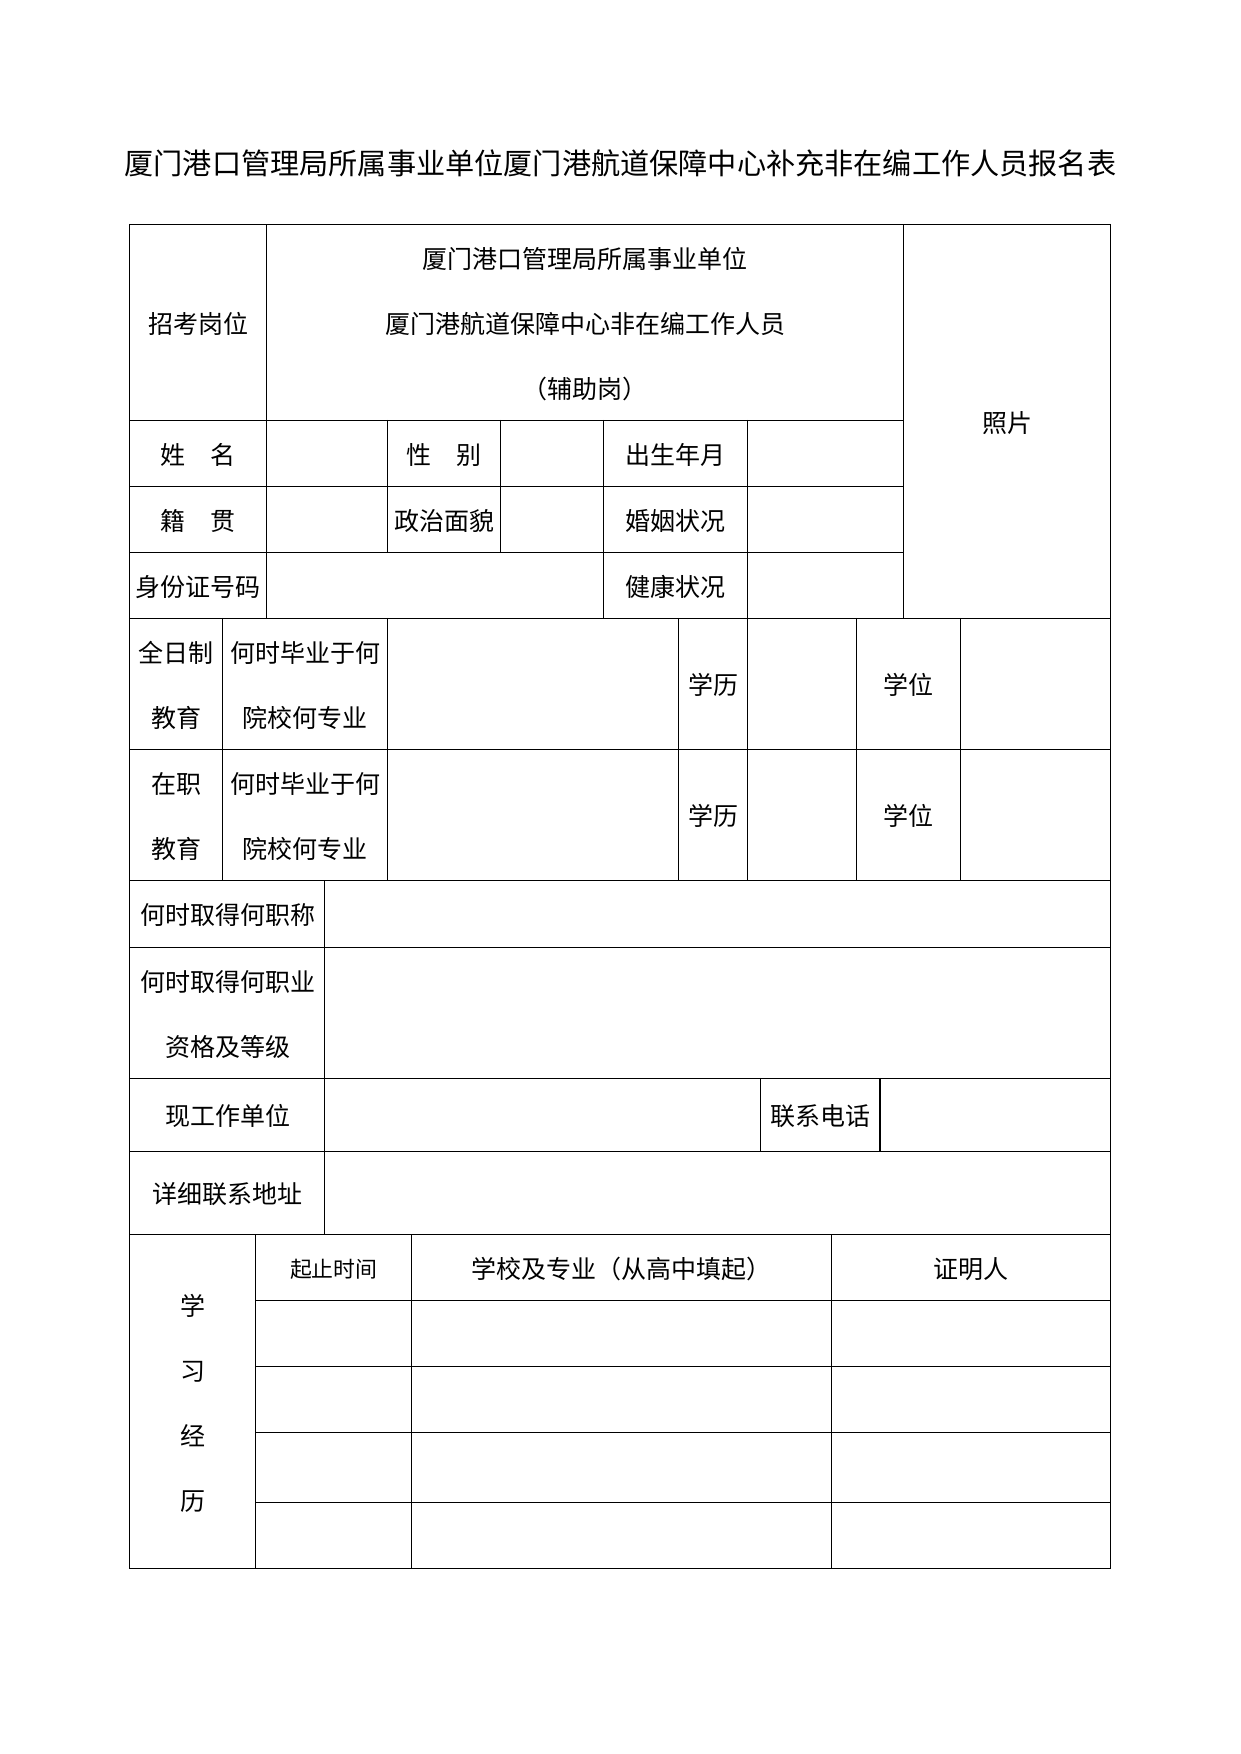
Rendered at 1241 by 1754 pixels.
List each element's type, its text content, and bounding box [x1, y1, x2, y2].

table_cell 现工作单位 [130, 1079, 324, 1151]
table_cell [267, 487, 387, 552]
table_cell [412, 1301, 831, 1366]
table_cell 姓 名 [130, 421, 266, 486]
table_cell 学历 [679, 750, 747, 880]
table_cell [256, 1433, 411, 1502]
table_cell [412, 1367, 831, 1432]
text 厦门港口管理局所属事业单位厦门港航道保障中心补充非在编工作人员报名表 [118, 129, 1122, 194]
table_cell 详细联系地址 [130, 1152, 324, 1234]
table_cell [388, 619, 678, 749]
table_cell [256, 1367, 411, 1432]
table_cell 学校及专业（从高中填起） [412, 1235, 831, 1300]
table_cell [256, 1301, 411, 1366]
table_cell [412, 1433, 831, 1502]
table_cell 学 习 经 历 [130, 1235, 255, 1568]
table_cell [412, 1503, 831, 1568]
table_cell 何时毕业于何院校何专业 [223, 750, 387, 880]
table_cell 联系电话 [761, 1079, 879, 1151]
table_cell 起止时间 [256, 1235, 411, 1300]
table_cell 学位 [857, 750, 960, 880]
table_cell 何时毕业于何院校何专业 [223, 619, 387, 749]
table_cell [961, 750, 1110, 880]
table_cell 身份证号码 [130, 553, 266, 618]
table_cell [325, 948, 1110, 1078]
table_cell [501, 421, 603, 486]
table_cell 婚姻状况 [604, 487, 747, 552]
table_cell [748, 421, 903, 486]
table_cell [832, 1433, 1110, 1502]
table_cell [832, 1367, 1110, 1432]
table_cell 学位 [857, 619, 960, 749]
table_cell [325, 881, 1110, 947]
table_cell 出生年月 [604, 421, 747, 486]
table_cell [832, 1301, 1110, 1366]
table_header 招考岗位 [130, 225, 266, 420]
table_cell 性 别 [388, 421, 500, 486]
table_header 厦门港口管理局所属事业单位 厦门港航道保障中心非在编工作人员 （辅助岗） [267, 225, 903, 420]
table_cell 何时取得何职业资格及等级 [130, 948, 324, 1078]
table_cell [325, 1152, 1110, 1234]
table_cell [748, 750, 856, 880]
table_cell 全日制 教育 [130, 619, 222, 749]
table_cell 证明人 [832, 1235, 1110, 1300]
table_cell [881, 1079, 1110, 1151]
table_cell [256, 1503, 411, 1568]
table_cell [388, 750, 678, 880]
table_cell [748, 619, 856, 749]
table_cell 在职 教育 [130, 750, 222, 880]
table_cell [267, 421, 387, 486]
table_header 照片 [904, 225, 1110, 618]
table_cell 籍 贯 [130, 487, 266, 552]
table_cell 健康状况 [604, 553, 747, 618]
table_cell [501, 487, 603, 552]
table_cell [267, 553, 603, 618]
table_cell [748, 487, 903, 552]
table_cell [832, 1503, 1110, 1568]
table_cell 学历 [679, 619, 747, 749]
table_cell [961, 619, 1110, 749]
table_cell [325, 1079, 760, 1151]
table_cell [748, 553, 903, 618]
table_cell 何时取得何职称 [130, 881, 324, 947]
table_cell 政治面貌 [388, 487, 500, 552]
